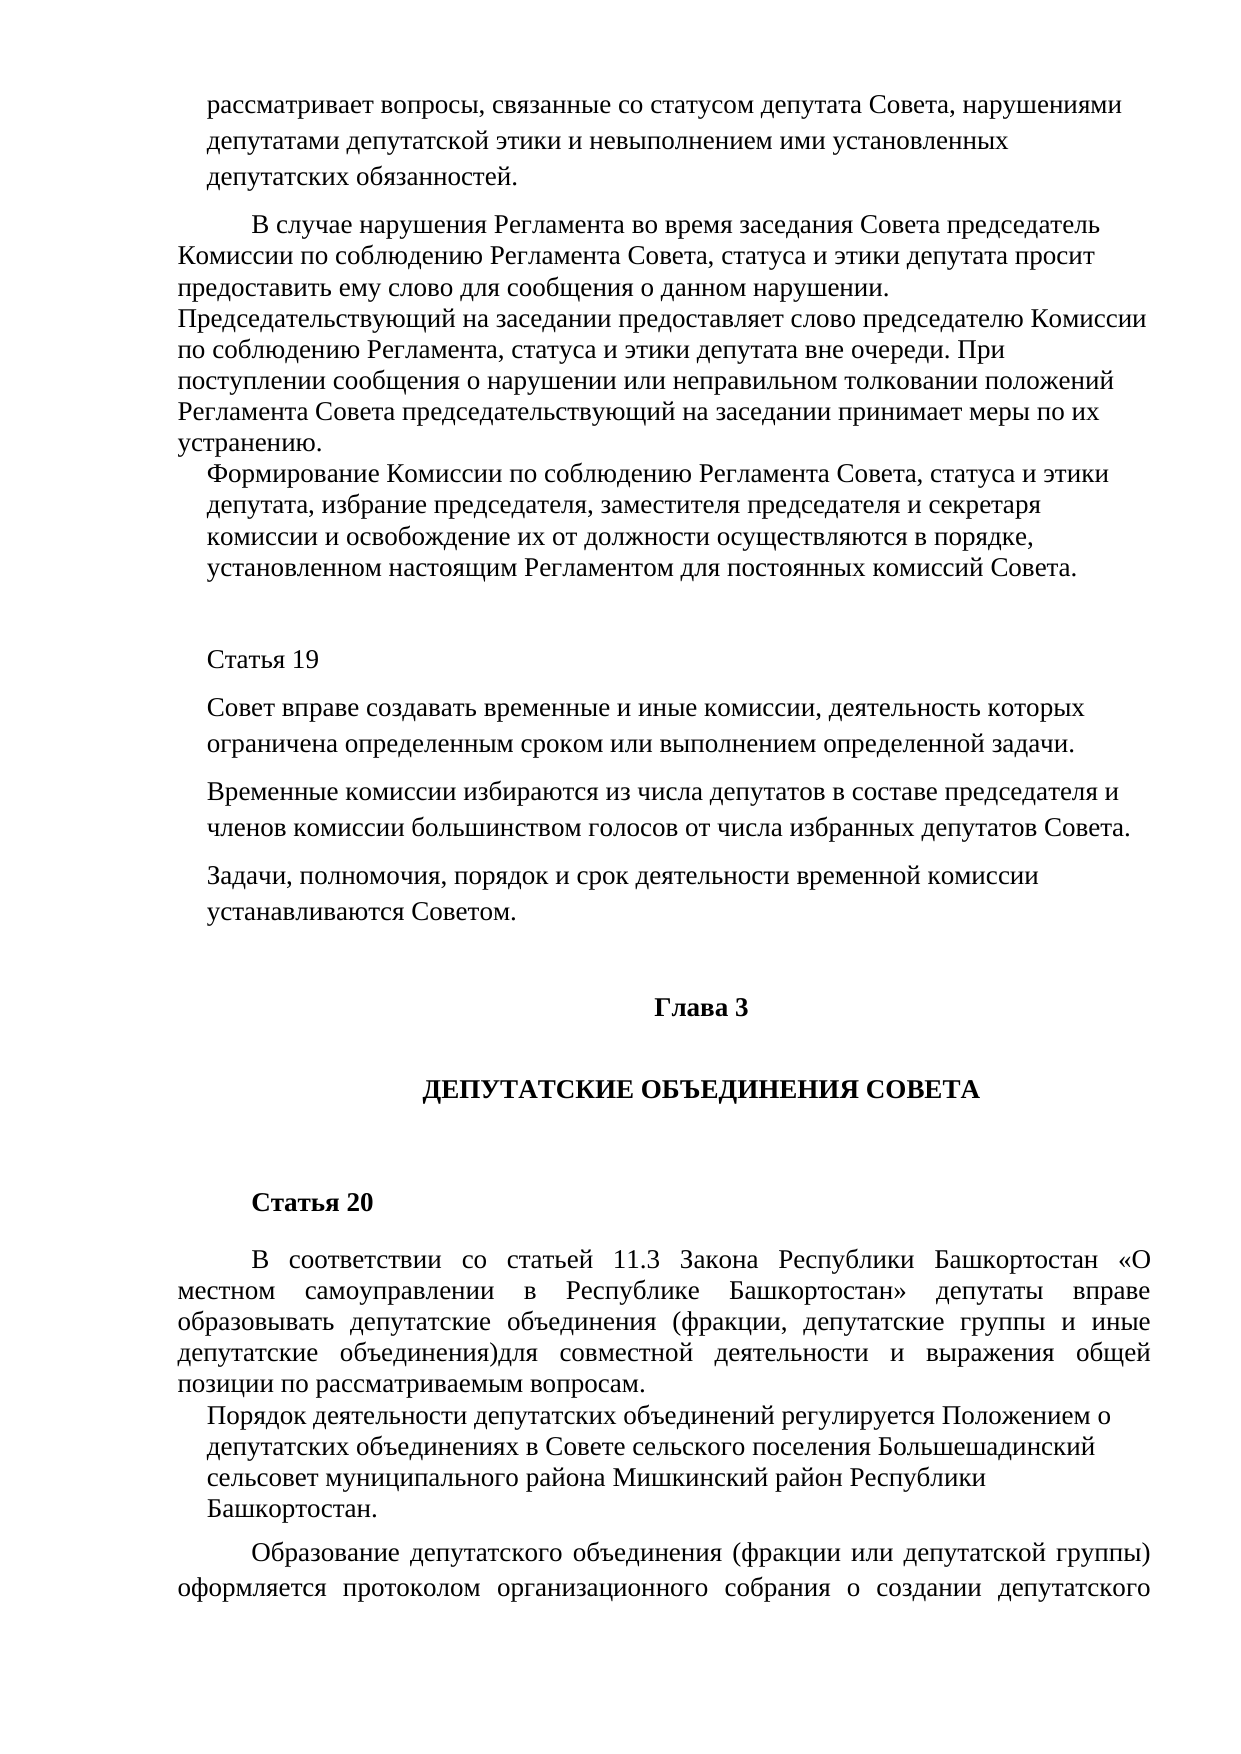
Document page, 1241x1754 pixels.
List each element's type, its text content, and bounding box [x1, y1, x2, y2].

text Статья 19 [207, 643, 1152, 674]
text В случае нарушения Регламента во время заседания Совета председатель Комиссии по соблюдению Регламента Совета, статуса и этики депутата просит предоставить ему слово для сообщения о данном нарушении. Председательствующий на заседании предоставляет слово председателю Комиссии по соблюдению Регламента, статуса и этики депутата вне очереди. При поступлении сообщения о нарушении или неправильном толковании положений Регламента Совета председательствующий на заседании принимает меры по их устранению. [177, 208, 1152, 457]
subtitle Глава 3 [177, 991, 1152, 1022]
text Формирование Комиссии по соблюдению Регламента Совета, статуса и этики депутата, избрание председателя, заместителя председателя и секретаря комиссии и освобождение их от должности осуществляются в порядке, установленном настоящим Регламентом для постоянных комиссий Совета. [207, 457, 1152, 582]
text Задачи, полномочия, порядок и срок деятельности временной комиссии устанавливаются Советом. [207, 859, 1152, 926]
text ДЕПУТАТСКИЕ ОБЪЕДИНЕНИЯ СОВЕТА [177, 1073, 1152, 1104]
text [177, 1536, 1152, 1603]
text Совет вправе создавать временные и иные комиссии, деятельность которых ограничена определенным сроком или выполнением определенной задачи. [207, 691, 1152, 758]
text Временные комиссии избираются из числа депутатов в составе председателя и членов комиссии большинством голосов от числа избранных депутатов Совета. [207, 775, 1152, 842]
text Порядок деятельности депутатских объединений регулируется Положением о депутатских объединениях в Совете сельского поселения Большешадинский сельсовет муниципального района Мишкинский район Республики Башкортостан. [207, 1399, 1152, 1523]
text Статья 20 [177, 1186, 1152, 1218]
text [207, 89, 1152, 191]
text В соответствии со статьей 11.3 Закона Республики Башкортостан «О местном самоуправлении в Республике Башкортостан» депутаты вправе образовывать депутатские объединения (фракции, депутатские группы и иные депутатские объединения)для совместной деятельности и выражения общей позиции по рассматриваемым вопросам. [177, 1243, 1152, 1399]
